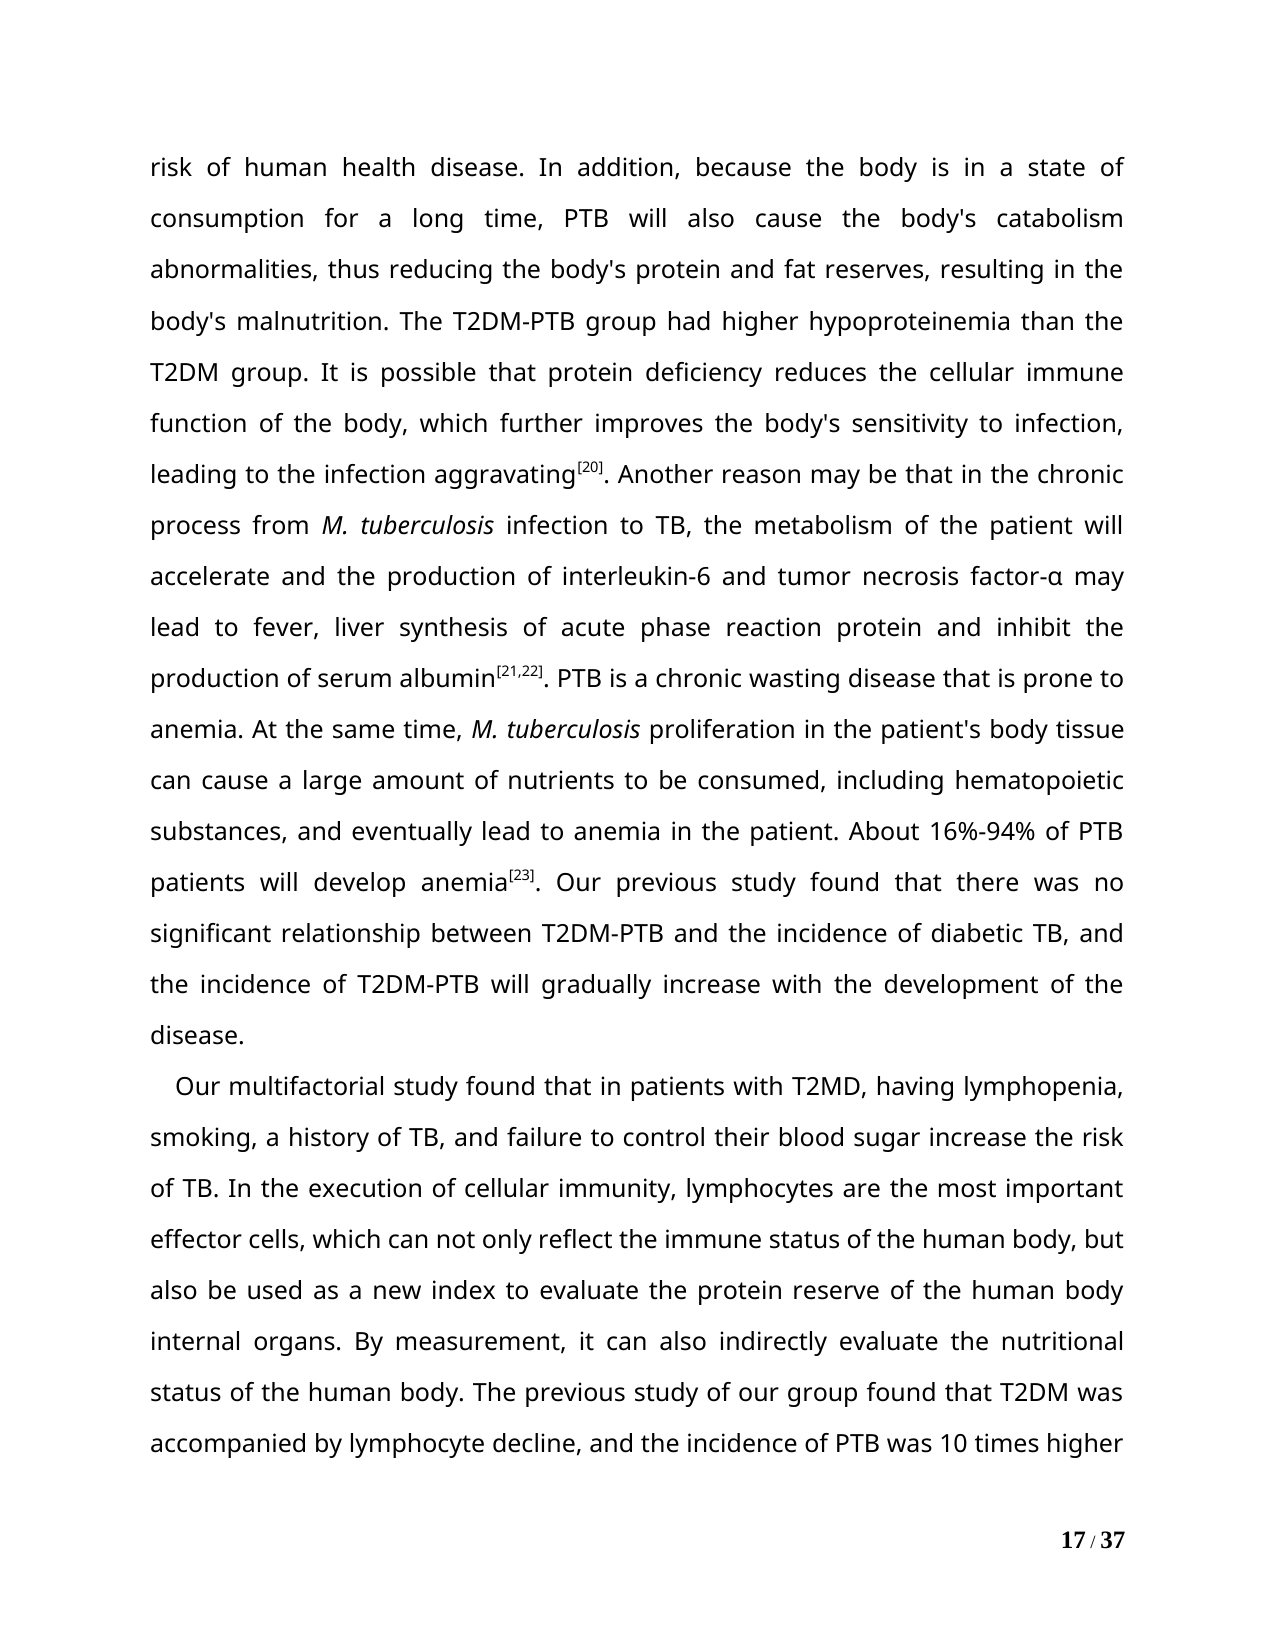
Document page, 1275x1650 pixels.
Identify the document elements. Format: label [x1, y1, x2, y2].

text [150, 150, 1125, 1052]
text [150, 1069, 1125, 1460]
